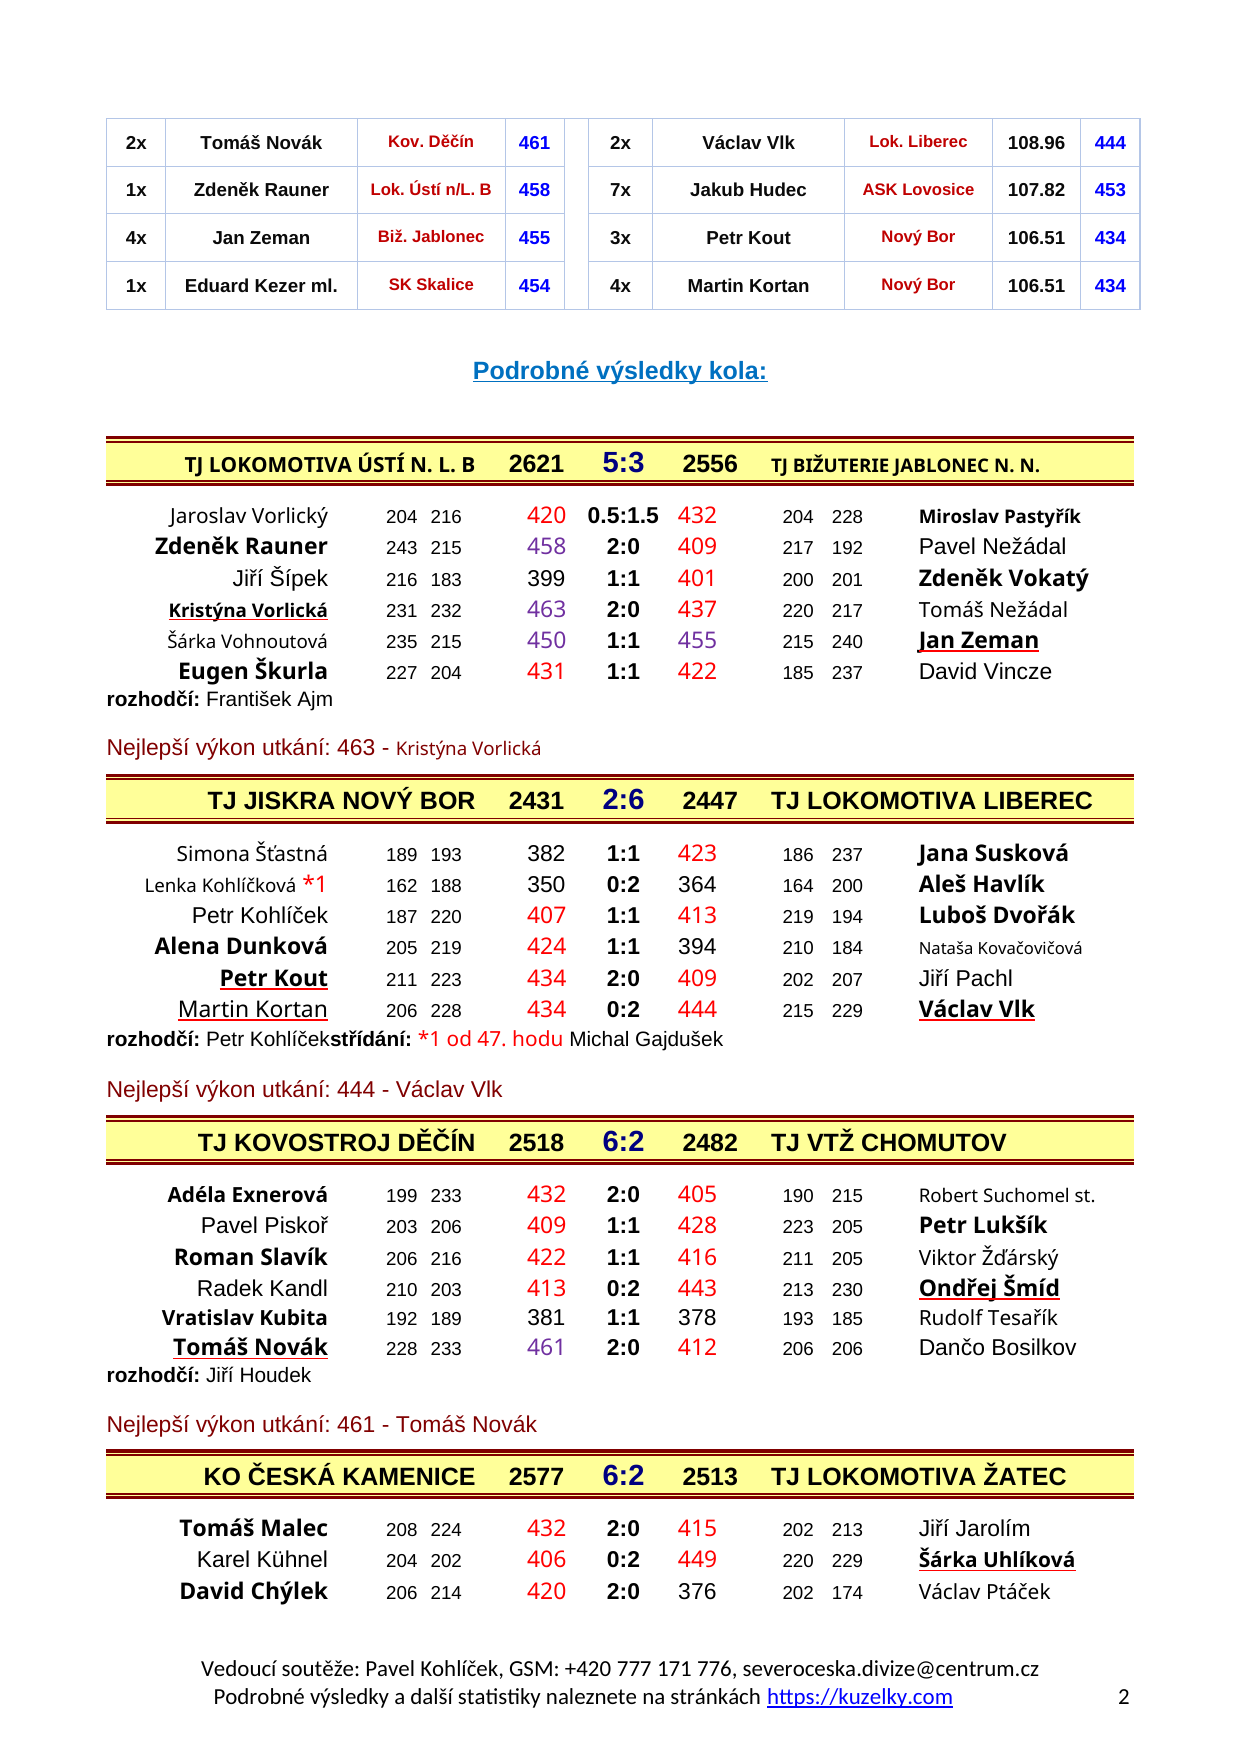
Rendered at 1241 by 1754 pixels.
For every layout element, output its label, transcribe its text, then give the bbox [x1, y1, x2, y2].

text Karel Kühnel 204 202 406 0:2 449 220 229 Šárka Uhlíková [106, 1543, 1134, 1574]
text Petr Kohlíček 187 220 407 1:1 413 219 194 Luboš Dvořák [106, 899, 1134, 930]
text Nejlepší výkon utkání: 463 - Kristýna Vorlická [106, 734, 1134, 761]
table_cell Jakub Hudec [653, 167, 844, 213]
table_cell 461 [506, 119, 564, 166]
table_cell Kov. Děčín [358, 119, 505, 166]
table_cell 434 [1081, 262, 1139, 308]
text Nejlepší výkon utkání: 461 - Tomáš Novák [106, 1411, 1134, 1437]
table_cell 455 [506, 214, 564, 261]
table_cell 106.51 [993, 262, 1080, 308]
text Eugen Škurla 227 204 431 1:1 422 185 237 David Vincze [106, 655, 1134, 686]
text Nejlepší výkon utkání: 444 - Václav Vlk [106, 1076, 1134, 1103]
text Simona Šťastná 189 193 382 1:1 423 186 237 Jana Susková [106, 836, 1134, 868]
table_cell 108.96 [993, 119, 1080, 166]
text Zdeněk Rauner 243 215 458 2:0 409 217 192 Pavel Nežádal [106, 530, 1134, 561]
text David Chýlek 206 214 420 2:0 376 202 174 Václav Ptáček [106, 1574, 1134, 1606]
text TJ Jiskra Nový Bor 2431 2:6 2447 TJ Lokomotiva Liberec [106, 780, 1134, 818]
table_cell Nový Bor [845, 262, 992, 308]
table_cell ASK Lovosice [845, 167, 992, 213]
text Šárka Vohnoutová 235 215 450 1:1 455 215 240 Jan Zeman [106, 624, 1134, 655]
text Tomáš Malec 208 224 432 2:0 415 202 213 Jiří Jarolím [106, 1512, 1134, 1543]
table_cell 3x [589, 214, 652, 261]
text Kristýna Vorlická 231 232 463 2:0 437 220 217 Tomáš Nežádal [106, 593, 1134, 624]
table_cell Petr Kout [653, 214, 844, 261]
table_cell 106.51 [993, 214, 1080, 261]
table_cell Martin Kortan [653, 262, 844, 308]
text Jaroslav Vorlický 204 216 420 0.5:1.5 432 204 228 Miroslav Pastyřík [106, 499, 1134, 530]
text rozhodčí: Petr Kohlíčekstřídání: *1 od 47. hodu Michal Gajdušek [106, 1024, 1134, 1052]
text rozhodčí: Jiří Houdek [106, 1363, 1134, 1387]
table_cell Nový Bor [845, 214, 992, 261]
text Tomáš Novák 228 233 461 2:0 412 206 206 Dančo Bosilkov [106, 1331, 1134, 1363]
table_cell Lok. Ústí n/L. B [358, 167, 505, 213]
table_cell Zdeněk Rauner [166, 167, 357, 213]
text Vratislav Kubita 192 189 381 1:1 378 193 185 Rudolf Tesařík [106, 1303, 1134, 1331]
table_cell Eduard Kezer ml. [166, 262, 357, 308]
table_cell 453 [1081, 167, 1139, 213]
table_cell 7x [589, 167, 652, 213]
table_cell 458 [506, 167, 564, 213]
text Radek Kandl 210 203 413 0:2 443 213 230 Ondřej Šmíd [106, 1272, 1134, 1303]
text KO Česká Kamenice 2577 6:2 2513 TJ Lokomotiva Žatec [106, 1456, 1134, 1493]
table_cell Biž. Jablonec [358, 214, 505, 261]
table_cell Lok. Liberec [845, 119, 992, 166]
table_cell Jan Zeman [166, 214, 357, 261]
table_cell SK Skalice [358, 262, 505, 308]
table_cell 2x [107, 119, 165, 166]
text Podrobné výsledky kola: [94, 356, 1145, 385]
text Pavel Piskoř 203 206 409 1:1 428 223 205 Petr Lukšík [106, 1209, 1134, 1240]
table_cell 454 [506, 262, 564, 308]
text Roman Slavík 206 216 422 1:1 416 211 205 Viktor Žďárský [106, 1240, 1134, 1272]
table_cell 4x [589, 262, 652, 308]
table_cell 434 [1081, 214, 1139, 261]
table_cell 444 [1081, 119, 1139, 166]
table_cell Tomáš Novák [166, 119, 357, 166]
table_cell 1x [107, 167, 165, 213]
text Petr Kout 211 223 434 2:0 409 202 207 Jiří Pachl [106, 961, 1134, 993]
text rozhodčí: František Ajm [106, 686, 1134, 710]
table_cell 1x [107, 262, 165, 308]
text Adéla Exnerová 199 233 432 2:0 405 190 215 Robert Suchomel st. [106, 1178, 1134, 1209]
text TJ Kovostroj Děčín 2518 6:2 2482 TJ VTŽ Chomutov [106, 1122, 1134, 1159]
text Martin Kortan 206 228 434 0:2 444 215 229 Václav Vlk [106, 993, 1134, 1024]
table_cell 2x [589, 119, 652, 166]
text Jiří Šípek 216 183 399 1:1 401 200 201 Zdeněk Vokatý [106, 561, 1134, 593]
text Lenka Kohlíčková *1 162 188 350 0:2 364 164 200 Aleš Havlík [106, 868, 1134, 899]
table_cell 4x [107, 214, 165, 261]
text Alena Dunková 205 219 424 1:1 394 210 184 Nataša Kovačovičová [106, 930, 1134, 961]
table_cell 107.82 [993, 167, 1080, 213]
text TJ Lokomotiva Ústí n. L. B 2621 5:3 2556 TJ Bižuterie Jablonec n. N. [106, 443, 1134, 480]
table_cell Václav Vlk [653, 119, 844, 166]
